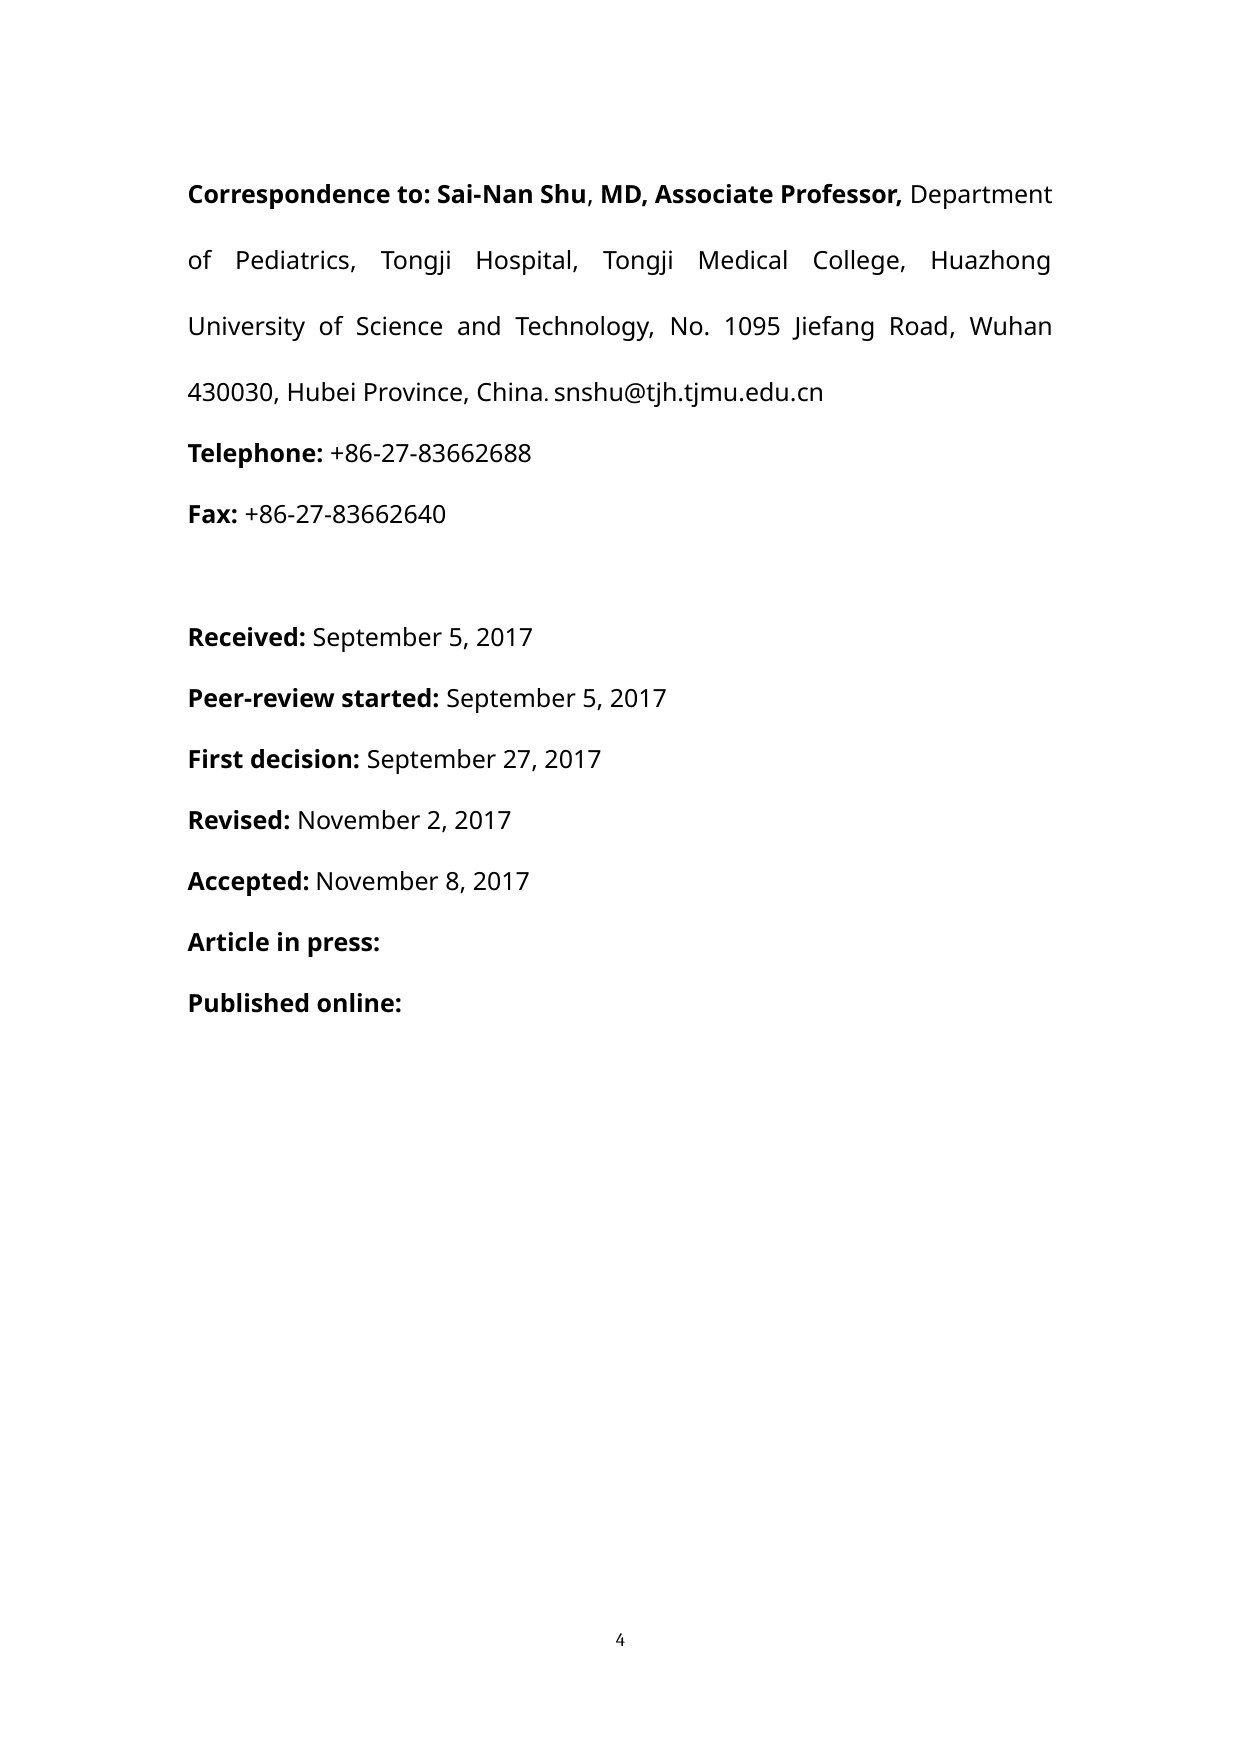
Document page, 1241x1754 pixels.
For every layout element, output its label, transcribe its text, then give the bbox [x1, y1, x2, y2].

text Accepted: November 8, 2017 [187, 858, 1053, 902]
text First decision: September 27, 2017 [187, 736, 1053, 780]
text Published online: [187, 981, 1053, 1024]
text Correspondence to: Sai-nan Shu, MD, Associate Professor, Department of Pediatrics, Tongji Hospital, Tongji Medical College, Huazhong University of Science and Technology, No. 1095 Jiefang Road, Wuhan 430030, Hubei Province, China. snshu@tjh.tjmu.edu.cn [187, 172, 1053, 414]
text Received: September 5, 2017 [187, 614, 1053, 658]
text Telephone: +86-27-83662688 [187, 431, 1053, 475]
text Peer-review started: September 5, 2017 [187, 675, 1053, 719]
text Fax: +86-27-83662640 [187, 492, 1053, 536]
text Revised: November 2, 2017 [187, 797, 1053, 841]
text Article in press: [187, 919, 1053, 963]
